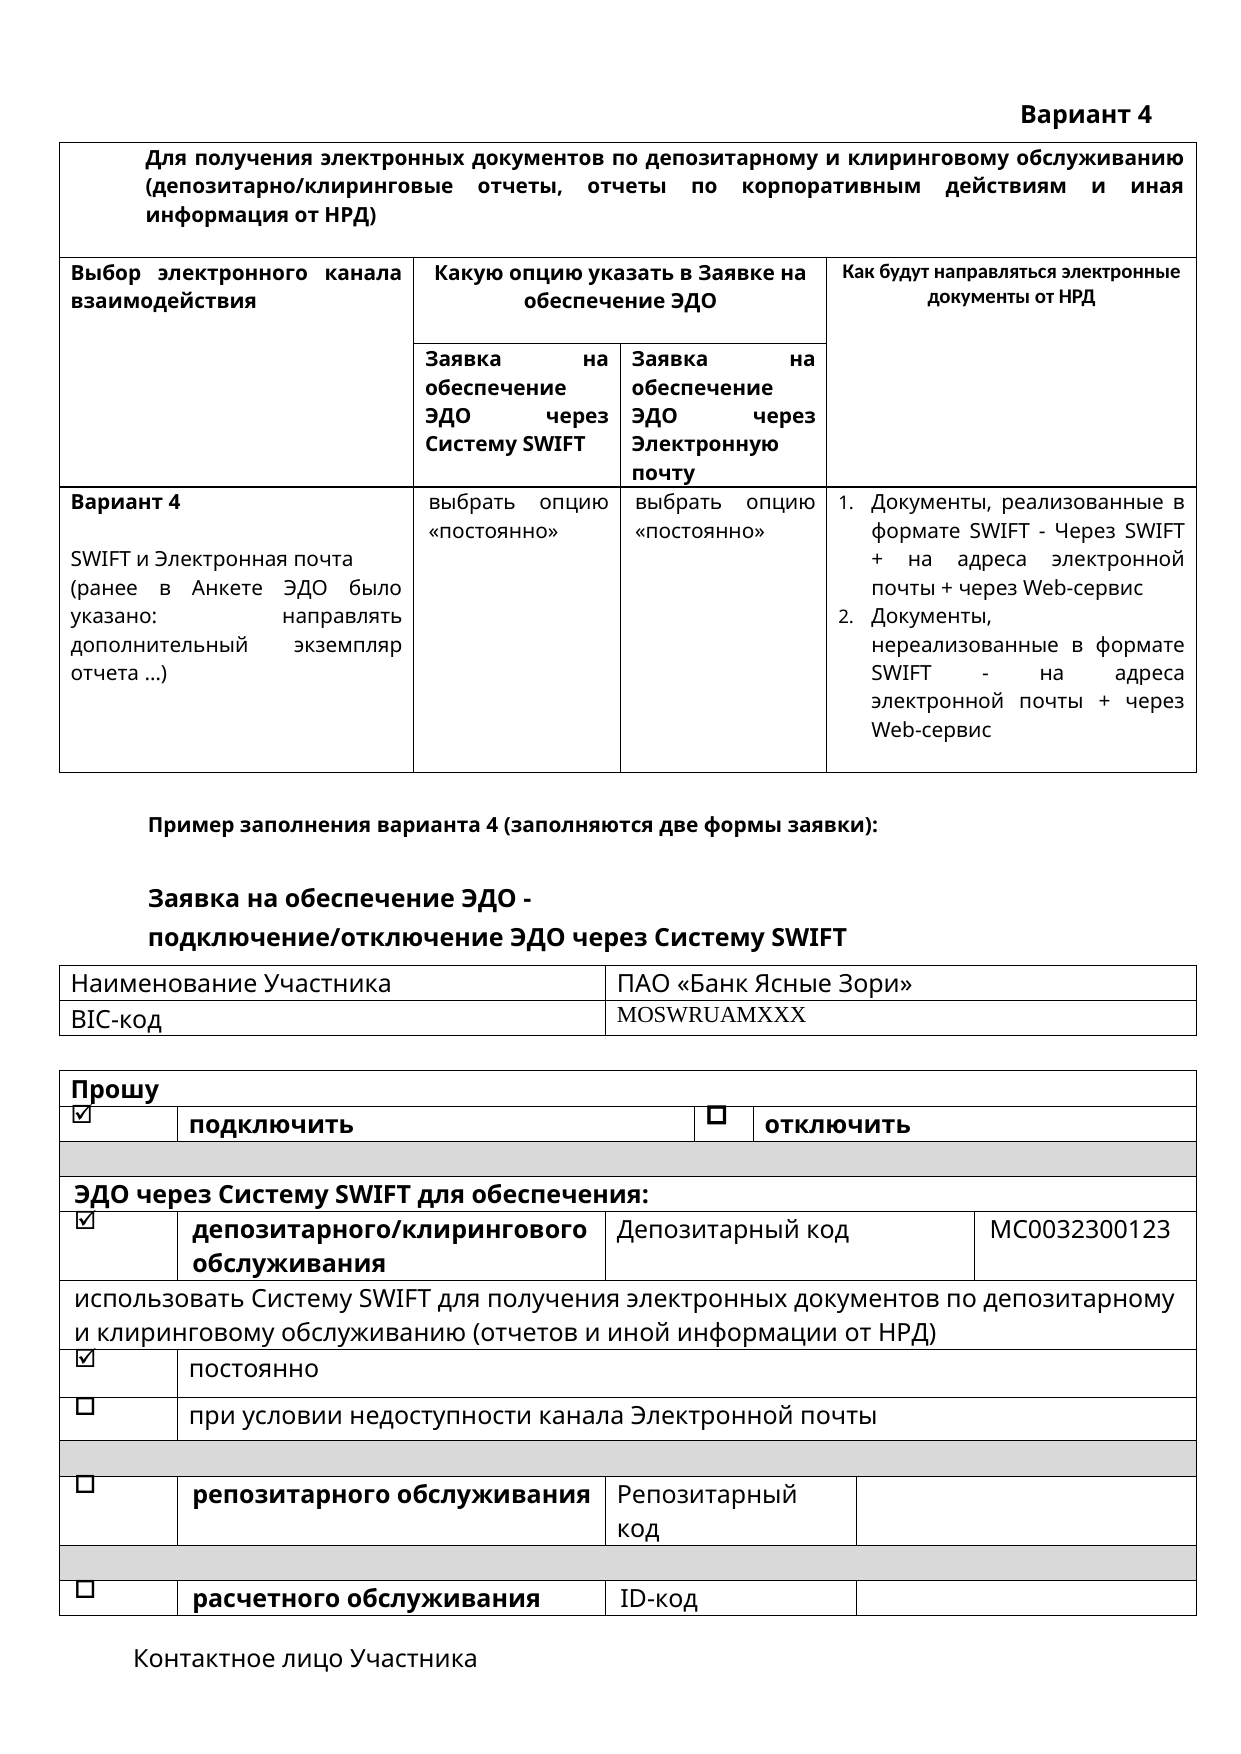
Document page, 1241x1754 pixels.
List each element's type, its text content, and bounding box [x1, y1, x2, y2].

table_header Для получения электронных документов по депозитарному и клиринговому обслуживанию (депозитарно/клиринговые отчеты, отчеты по корпоративным действиям и иная информация от НРД) [60, 143, 1196, 257]
table_cell Заявка на обеспечение ЭДО через Систему SWIFT [414, 344, 620, 486]
table_cell [60, 1581, 177, 1615]
table_cell Заявка на обеспечение ЭДО через Электронную почту [621, 344, 826, 486]
table_cell расчетного обслуживания [178, 1581, 605, 1615]
table_cell Выбор электронного канала взаимодействия [60, 258, 413, 486]
table_cell депозитарного/клирингового обслуживания [178, 1212, 605, 1280]
table_cell постоянно [178, 1350, 1196, 1397]
table_cell BIC-код [60, 1001, 605, 1035]
table_cell выбрать опцию «постоянно» [621, 488, 826, 772]
table_cell [60, 1350, 177, 1397]
table_cell Какую опцию указать в Заявке на обеспечение ЭДО [414, 258, 826, 343]
table_header ПАО «Банк Ясные Зори» [606, 966, 1196, 1000]
table_cell [60, 1477, 177, 1545]
table_cell Вариант 4 SWIFT и Электронная почта (ранее в Анкете ЭДО было указано: направлять дополнительный экземпляр отчета …) [60, 488, 413, 772]
table_cell репозитарного обслуживания [178, 1477, 605, 1545]
table_cell [60, 1212, 177, 1280]
table_cell ID-код [606, 1581, 856, 1615]
table_cell Депозитарный код [606, 1212, 974, 1280]
table_cell [857, 1581, 1196, 1615]
table_cell МС0032300123 [975, 1212, 1196, 1280]
subtitle Пример заполнения варианта 4 (заполняются две формы заявки): [148, 810, 1152, 839]
table_cell выбрать опцию «постоянно» [414, 488, 620, 772]
table_cell [60, 1546, 1196, 1580]
table_cell Документы, реализованные в формате SWIFT - Через SWIFT + на адреса электронной почты + через Web-сервис Документы, нереализованные в формате SWIFT - на адреса электронной почты + через Web-сервис [827, 488, 1196, 772]
table_cell отключить [754, 1107, 1196, 1141]
table_cell Как будут направляться электронные документы от НРД [827, 258, 1196, 486]
table_cell [60, 1142, 1196, 1176]
text Контактное лицо Участника [133, 1641, 1240, 1675]
subtitle Заявка на обеспечение ЭДО - подключение/отключение ЭДО через Систему SWIFT [148, 881, 1152, 954]
table_cell Репозитарный код [606, 1477, 856, 1545]
table_header Прошу [60, 1071, 1196, 1106]
table_cell [857, 1477, 1196, 1545]
table_cell ЭДО через Систему SWIFT для обеспечения: [60, 1177, 1196, 1211]
table_cell использовать Систему SWIFT для получения электронных документов по депозитарному и клиринговому обслуживанию (отчетов и иной информации от НРД) [60, 1281, 1196, 1349]
table_cell [60, 1441, 1196, 1476]
table_cell [60, 1398, 177, 1440]
subtitle Вариант 4 [208, 97, 1152, 131]
table_cell [695, 1107, 753, 1141]
table_header Наименование Участника [60, 966, 605, 1000]
table_cell подключить [178, 1107, 694, 1141]
table_cell MOSWRUАMXXX [606, 1001, 1196, 1035]
table_cell при условии недоступности канала Электронной почты [178, 1398, 1196, 1440]
table_cell [60, 1107, 177, 1141]
